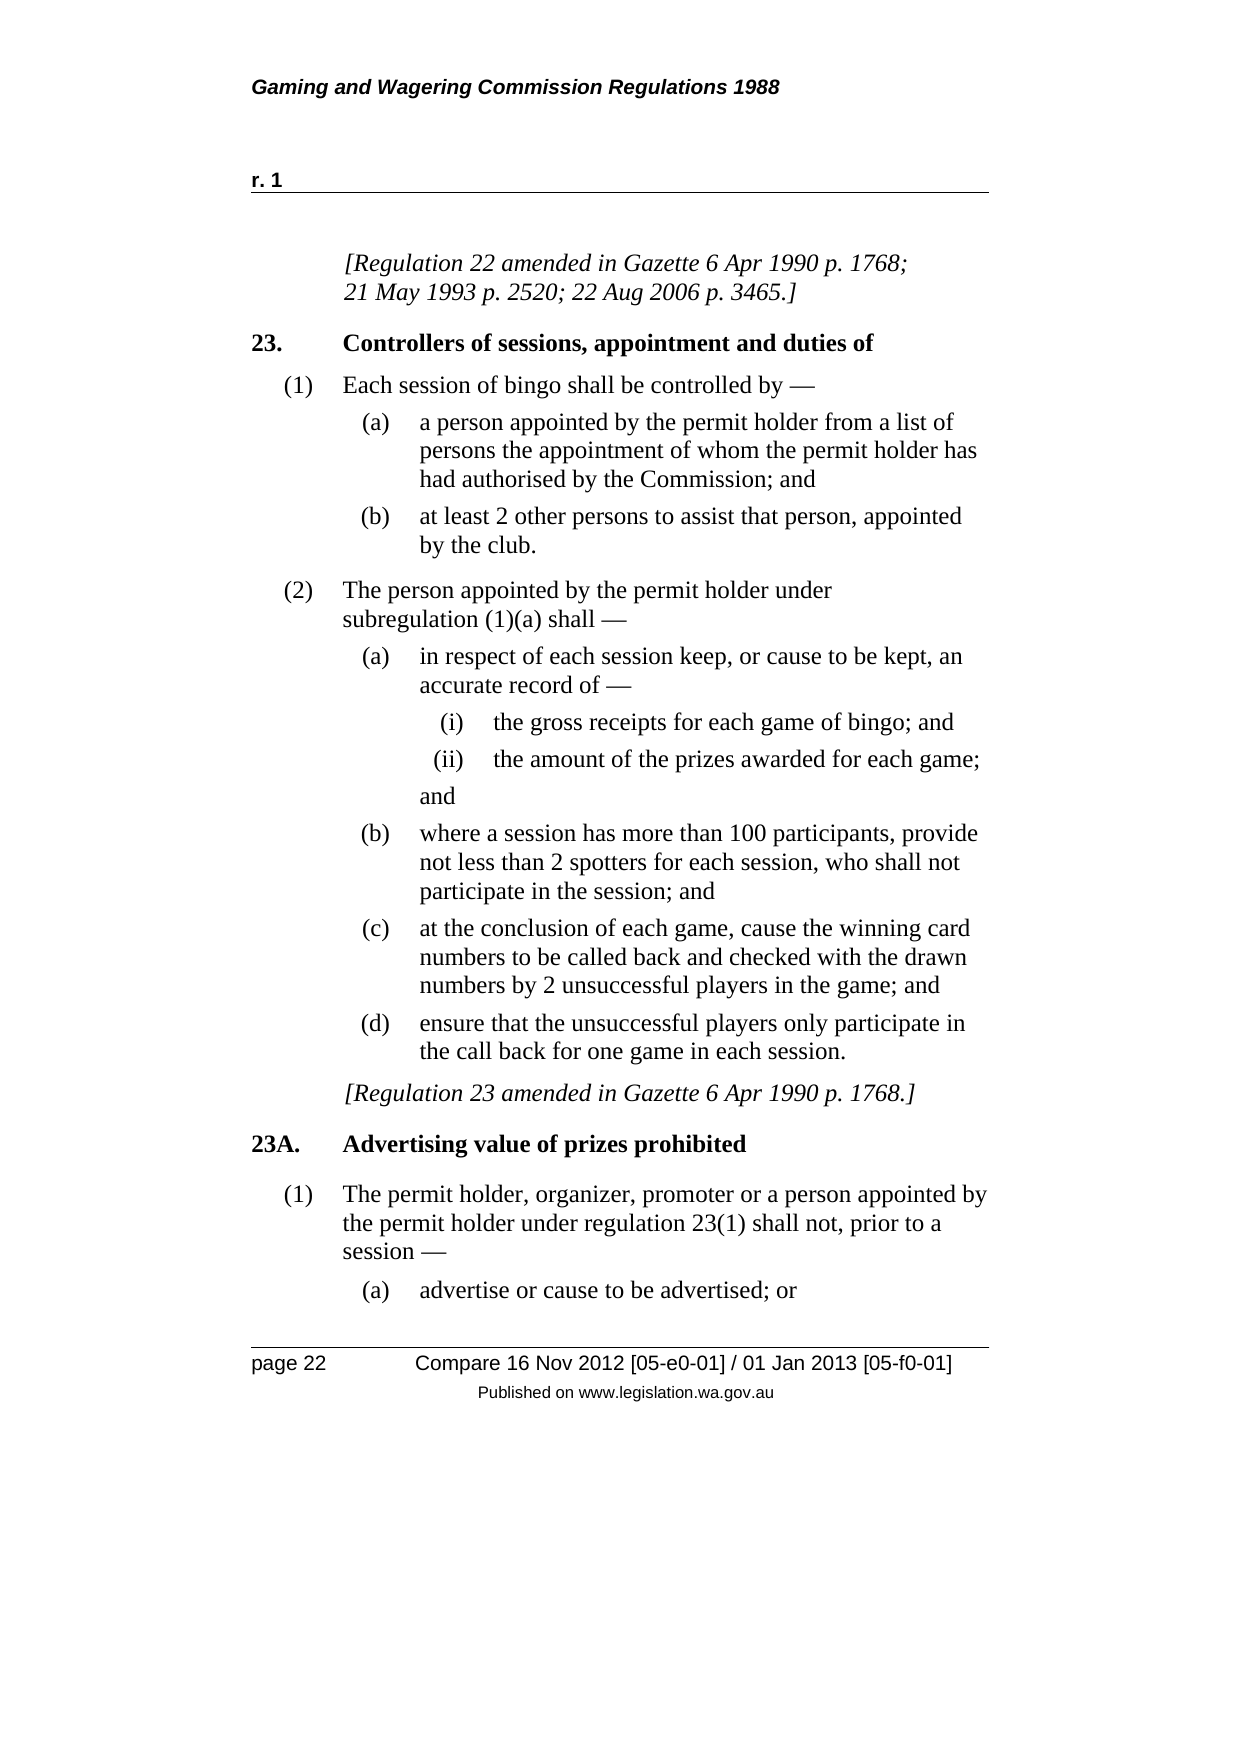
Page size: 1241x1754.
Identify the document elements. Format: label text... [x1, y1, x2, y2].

text (2) The person appointed by the permit holder under subregulation (1)(a) shall — [251, 576, 989, 633]
text (b) where a session has more than 100 participants, provide not less than 2 spotters for each session, who shall not participate in the session; and [251, 818, 989, 905]
subtitle 23A. Advertising value of prizes prohibited [251, 1129, 989, 1158]
text [Regulation 23 amended in Gazette 6 Apr 1990 p. 1768.] [251, 1078, 989, 1106]
text (1) The permit holder, organizer, promoter or a person appointed by the permit holder under regulation 23(1) shall not, prior to a session — [251, 1179, 989, 1265]
text (1) Each session of bingo shall be controlled by — [251, 370, 989, 398]
text (a) advertise or cause to be advertised; or [251, 1276, 989, 1304]
text and [251, 781, 989, 810]
text (a) in respect of each session keep, or cause to be kept, an accurate record of — [251, 641, 989, 699]
text [Regulation 22 amended in Gazette 6 Apr 1990 p. 1768; 21 May 1993 p. 2520; 22 Aug 2006 p. 3465.] [251, 248, 989, 306]
text (i) the gross receipts for each game of bingo; and [251, 707, 989, 736]
subtitle 23. Controllers of sessions, appointment and duties of [251, 328, 989, 357]
text (c) at the conclusion of each game, cause the winning card numbers to be called back and checked with the drawn numbers by 2 unsuccessful players in the game; and [251, 913, 989, 999]
text (b) at least 2 other persons to assist that person, appointed by the club. [251, 501, 989, 559]
text (d) ensure that the unsuccessful players only participate in the call back for one game in each session. [251, 1008, 989, 1065]
text (ii) the amount of the prizes awarded for each game; [251, 744, 989, 773]
text (a) a person appointed by the permit holder from a list of persons the appointment of whom the permit holder has had authorised by the Commission; and [251, 407, 989, 493]
